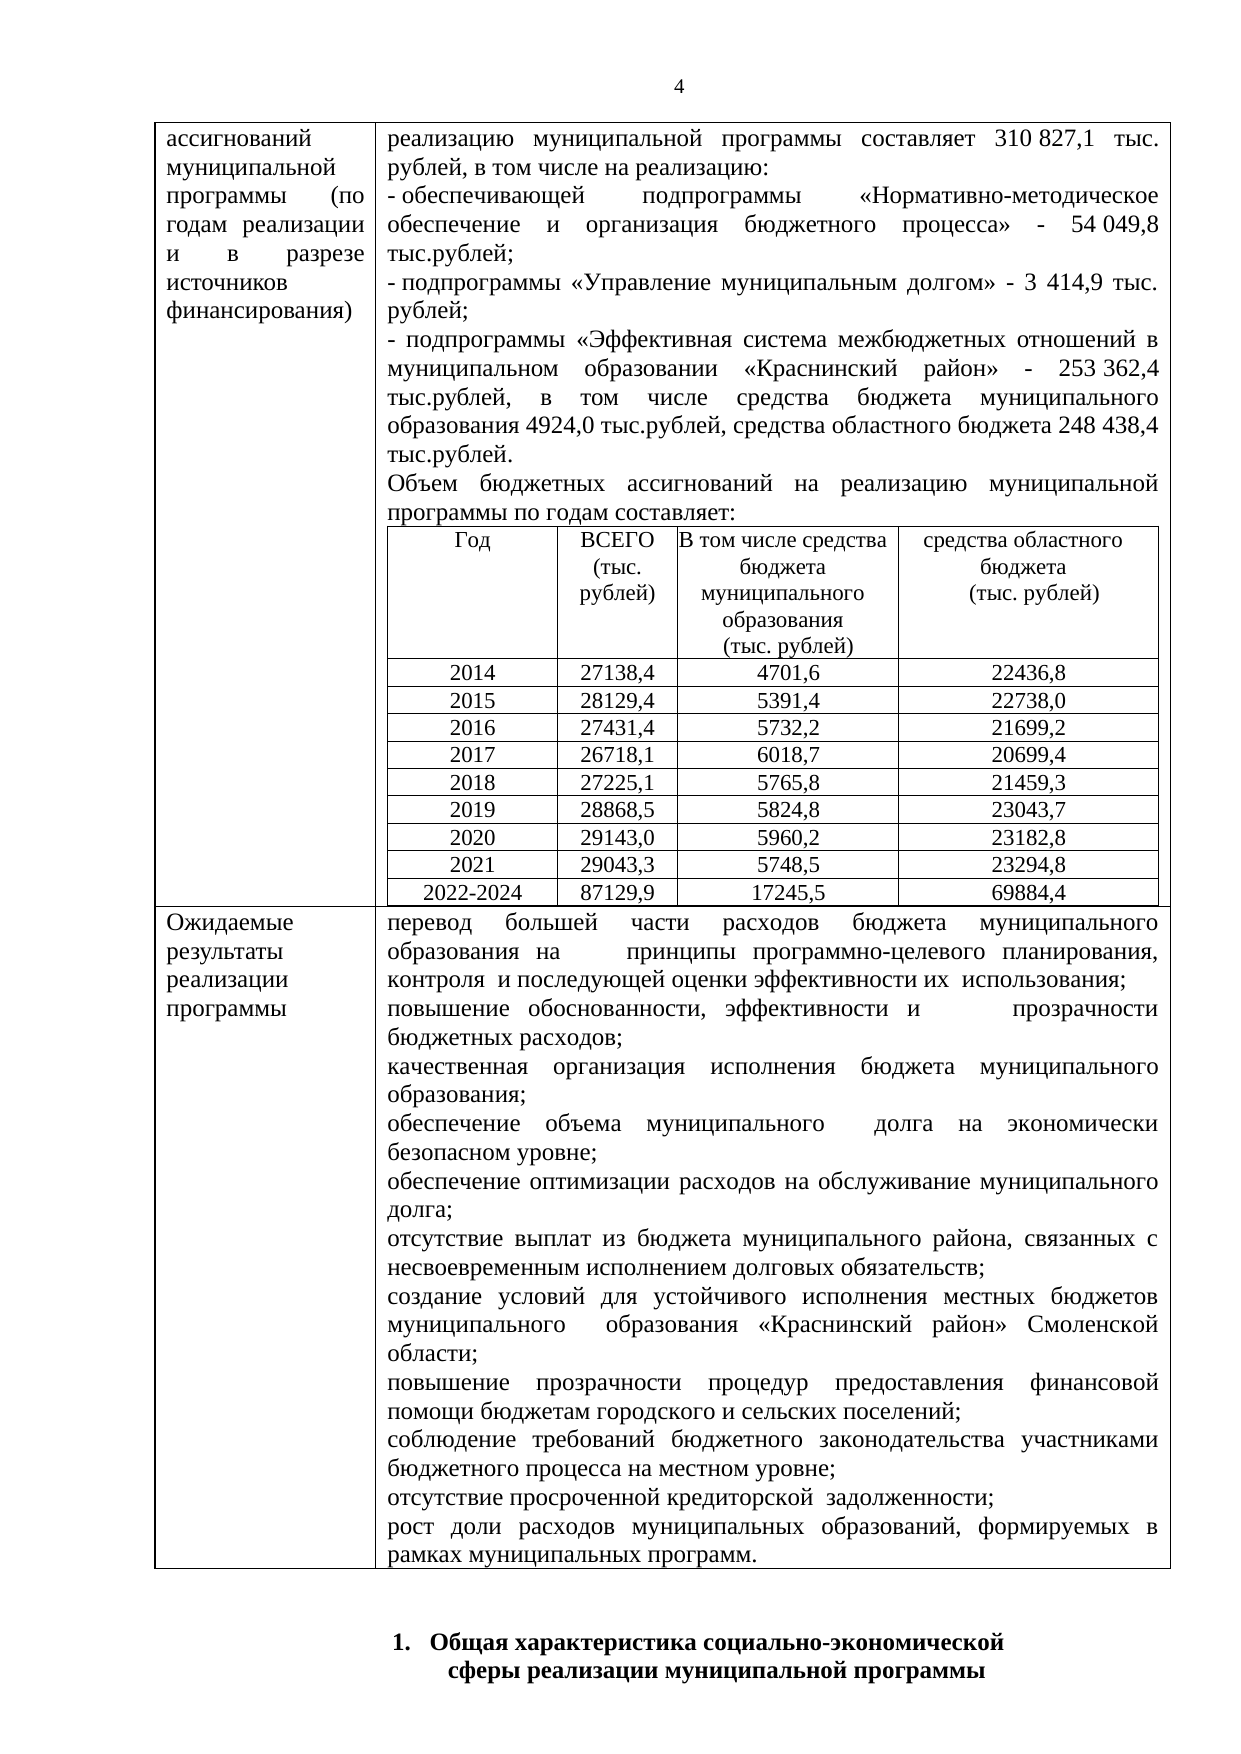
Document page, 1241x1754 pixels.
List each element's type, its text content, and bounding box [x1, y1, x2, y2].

table_cell перевод большей части расходов бюджета муниципального образования на принципы программно-целевого планирования, контроля и последующей оценки эффективности их использования; повышение обоснованности, эффективности и прозрачности бюджетных расходов; качественная организация исполнения бюджета муниципального образования; обеспечение объема муниципального долга на экономически безопасном уровне; обеспечение оптимизации расходов на обслуживание муниципального долга; отсутствие выплат из бюджета муниципального района, связанных с несвоевременным исполнением долговых обязательств; создание условий для устойчивого исполнения местных бюджетов муниципального образования «Краснинский район» Смоленской области; повышение прозрачности процедур предоставления финансовой помощи бюджетам городского и сельских поселений; соблюдение требований бюджетного законодательства участниками бюджетного процесса на местном уровне; отсутствие просроченной кредиторской задолженности; рост доли расходов муниципальных образований, формируемых в рамках муниципальных программ. [376, 907, 1170, 1568]
title сферы реализации муниципальной программы [252, 1656, 1181, 1684]
title Общая характеристика социально-экономической [215, 1627, 1181, 1656]
table_cell Ожидаемые результаты реализации программы [156, 907, 375, 1568]
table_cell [156, 123, 375, 906]
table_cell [376, 123, 1170, 906]
